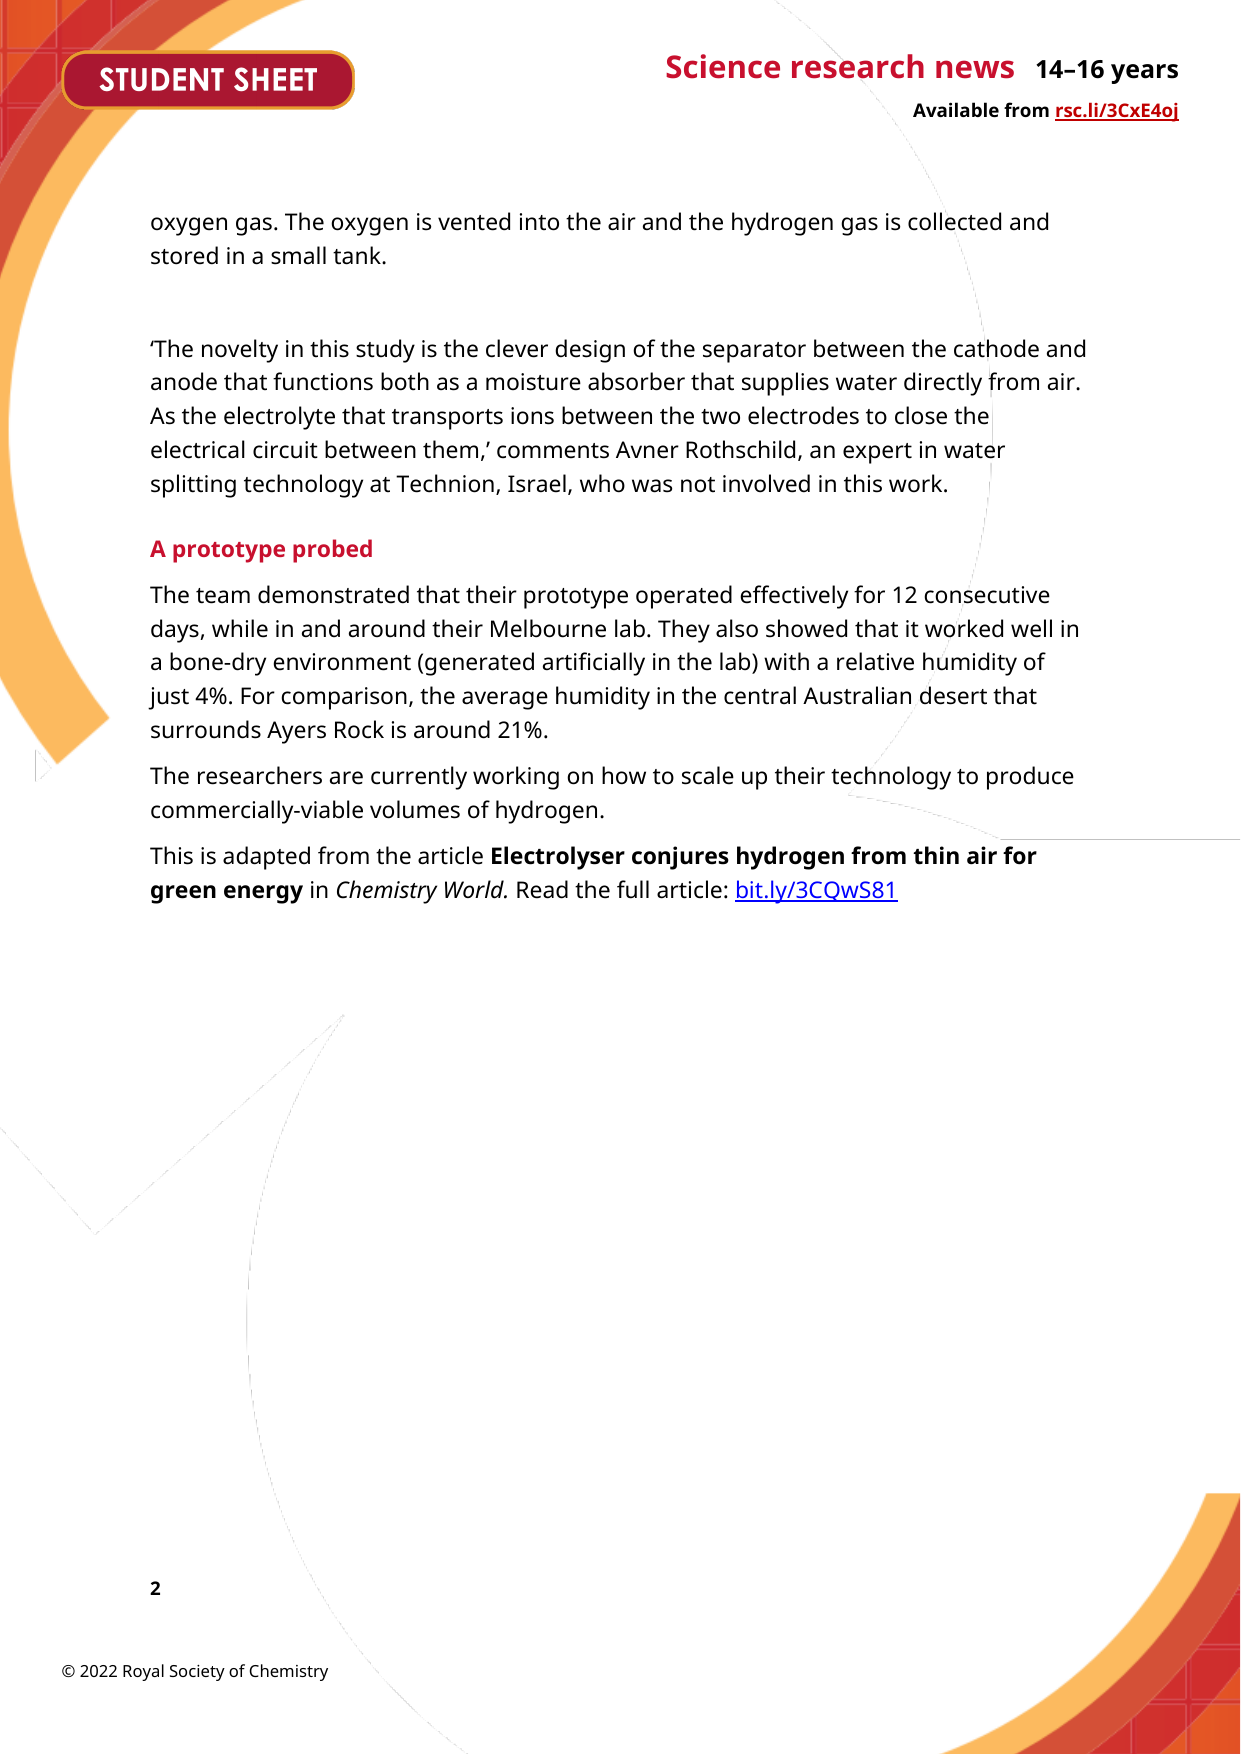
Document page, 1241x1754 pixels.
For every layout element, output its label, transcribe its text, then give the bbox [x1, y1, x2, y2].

text The team demonstrated that their prototype operated effectively for 12 consecutive days, while in and around their Melbourne lab. They also showed that it worked well in a bone-dry environment (generated artificially in the lab) with a relative humidity of just 4%. For comparison, the average humidity in the central Australian desert that surrounds Ayers Rock is around 21%. [150, 579, 1090, 745]
text ‘The novelty in this study is the clever design of the separator between the cathode and anode that functions both as a moisture absorber that supplies water directly from air. As the electrolyte that transports ions between the two electrodes to close the electrical circuit between them,’ comments Avner Rothschild, an expert in water splitting technology at Technion, Israel, who was not involved in this work. [150, 332, 1090, 499]
picture [61, 50, 355, 110]
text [150, 206, 1090, 271]
text The researchers are currently working on how to scale up their technology to produce commercially-viable volumes of hydrogen. [150, 760, 1090, 825]
text This is adapted from the article Electrolyser conjures hydrogen from thin air for green energy in Chemistry World. Read the full article: bit.ly/3CQwS81 [150, 840, 1090, 905]
text A prototype probed [150, 532, 1090, 564]
